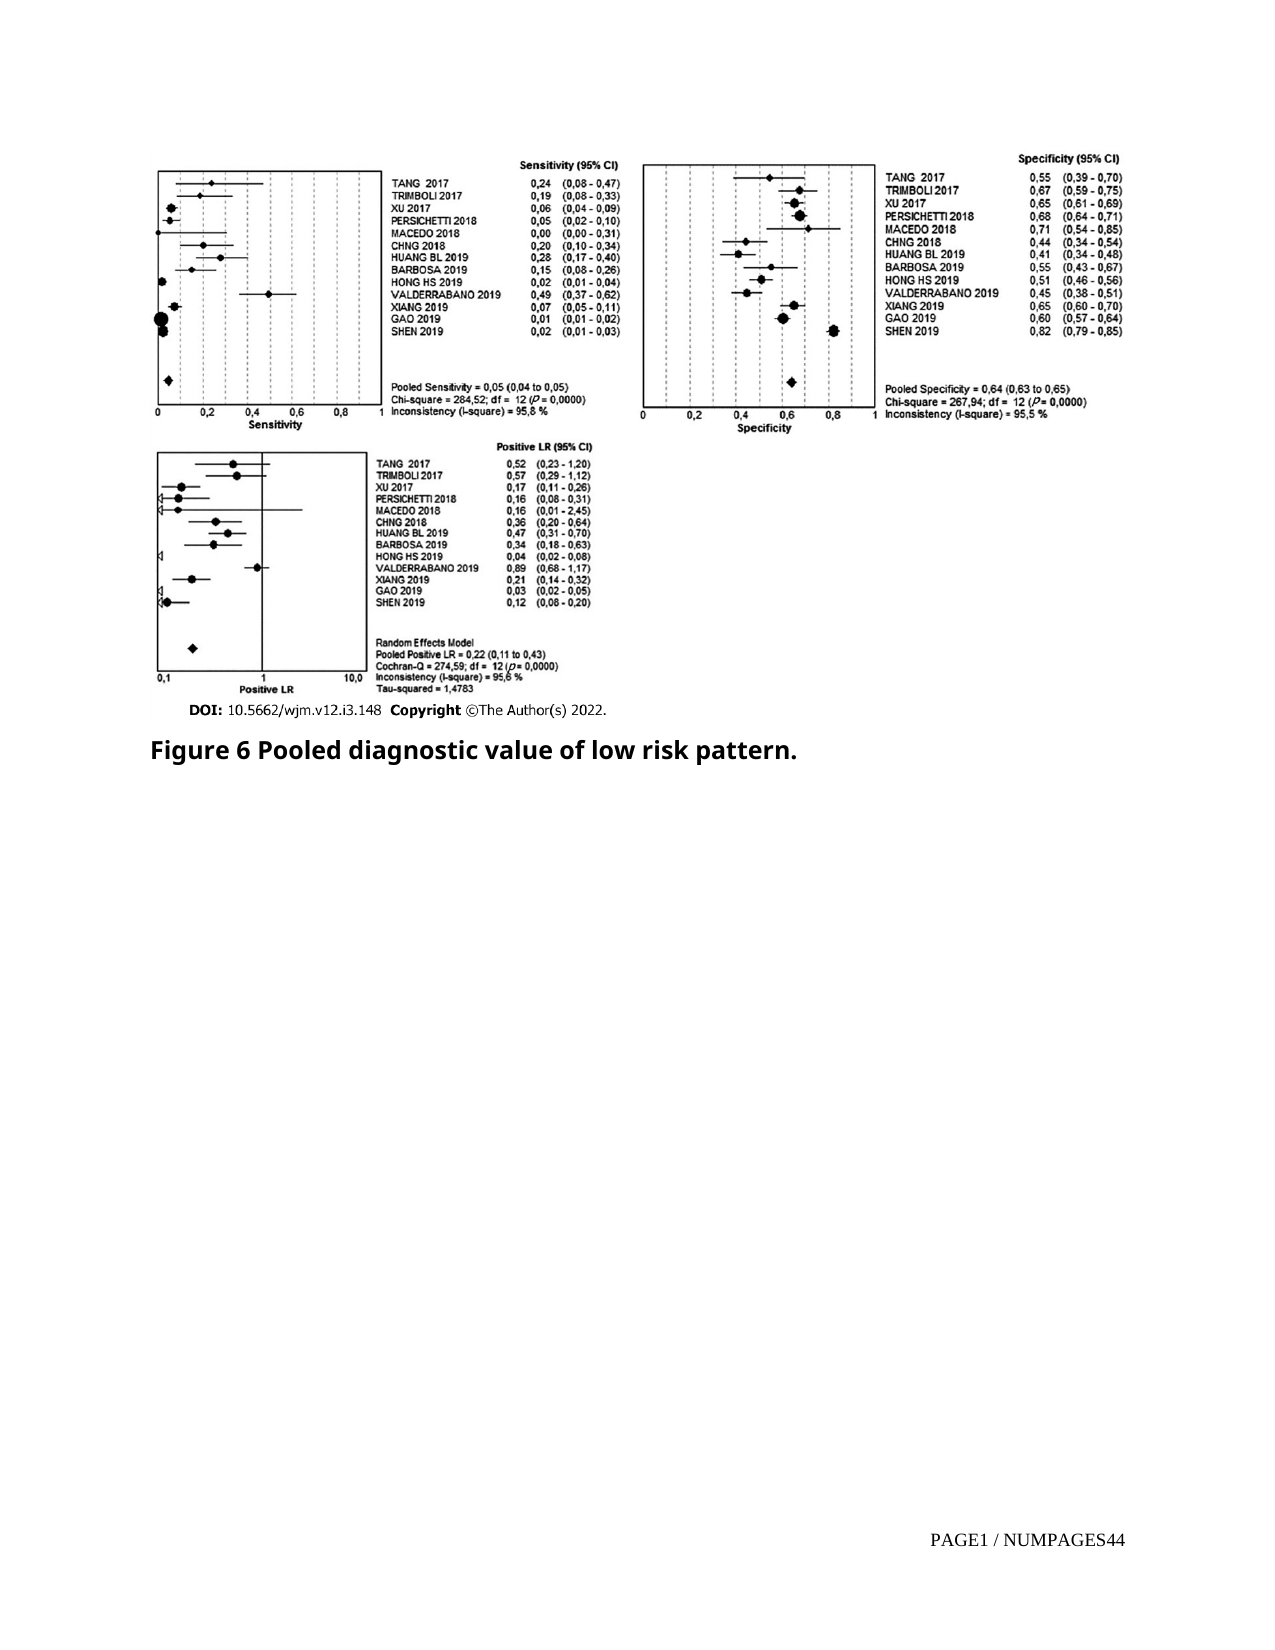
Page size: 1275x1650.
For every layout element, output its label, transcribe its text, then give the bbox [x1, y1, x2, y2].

text Figure 6 Pooled diagnostic value of low risk pattern. [150, 732, 1125, 766]
picture [150, 150, 1125, 719]
